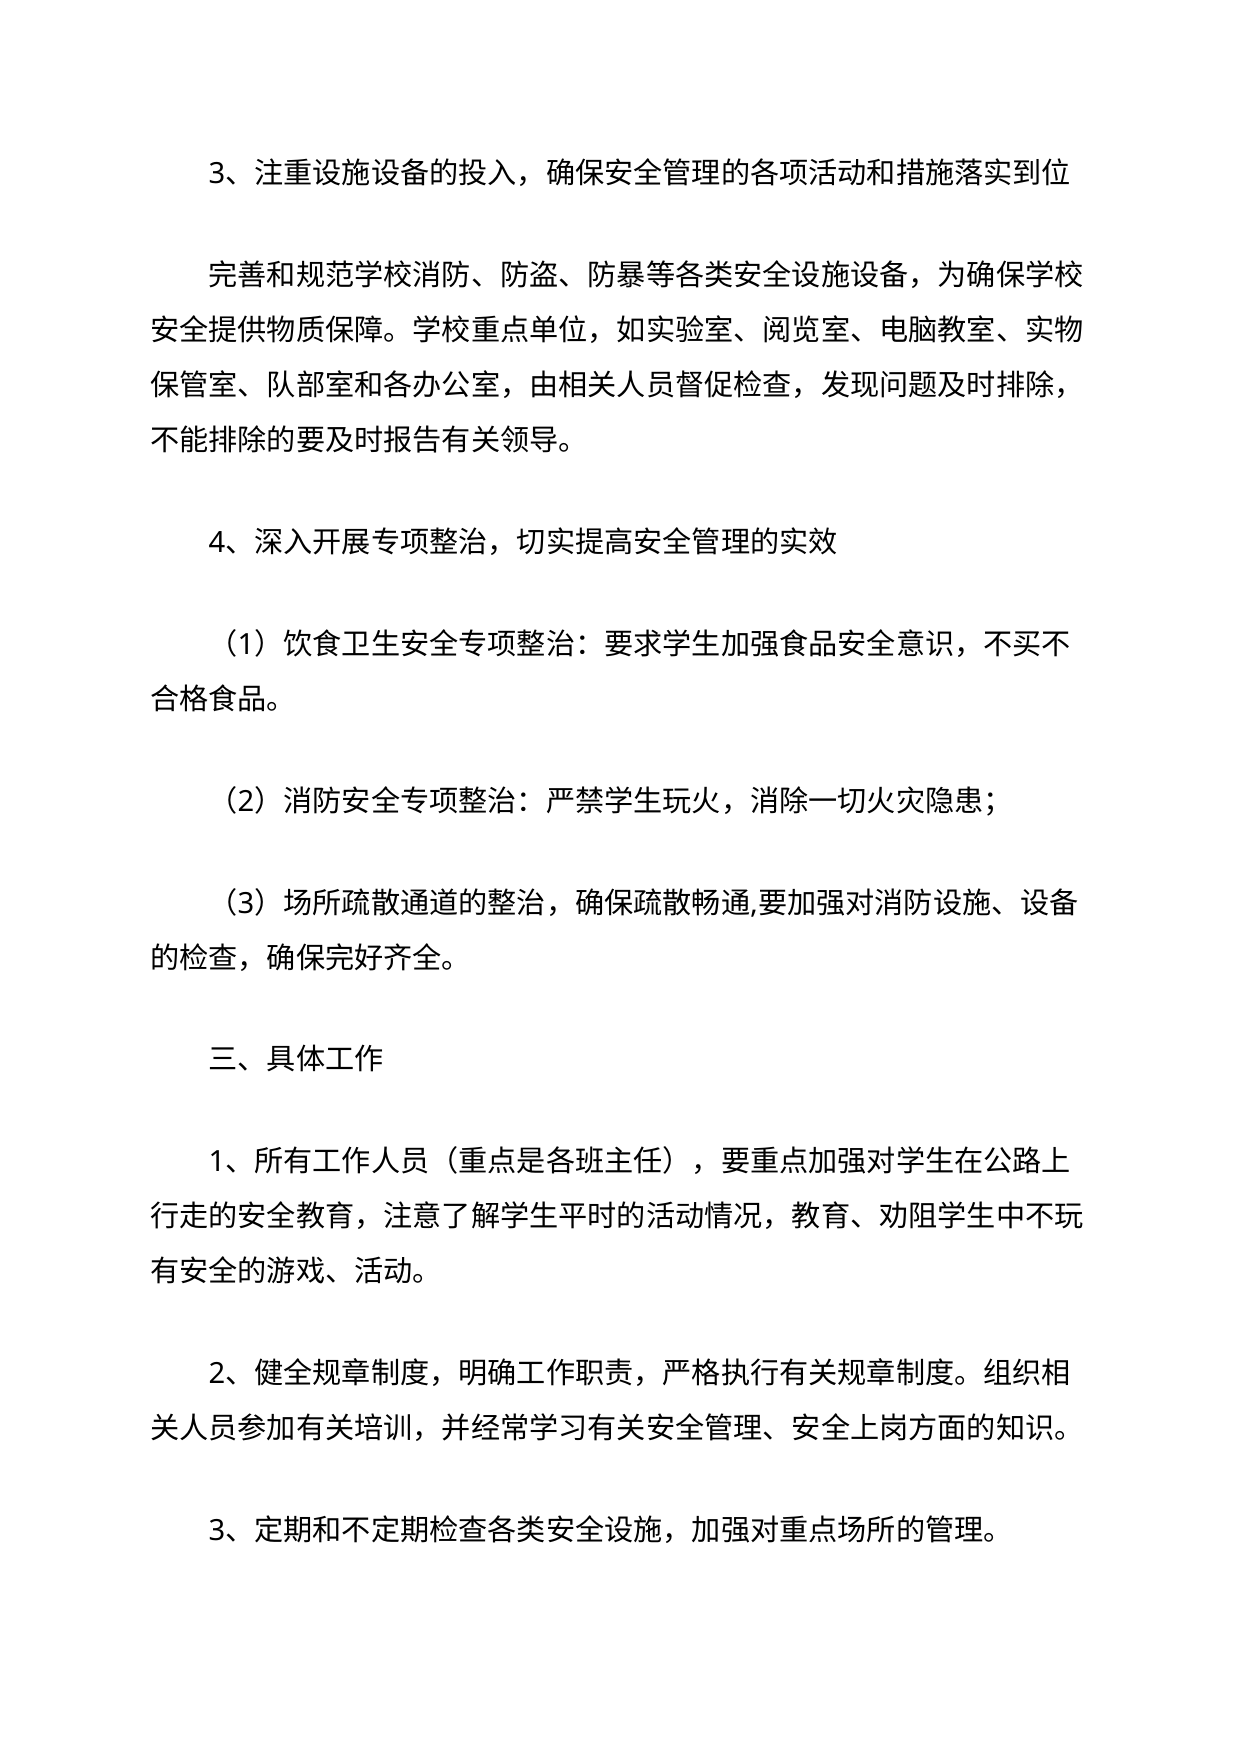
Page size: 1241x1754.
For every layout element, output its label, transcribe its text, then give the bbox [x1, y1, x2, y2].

text 4、深入开展专项整治，切实提高安全管理的实效 [150, 518, 1090, 561]
text 3、定期和不定期检查各类安全设施，加强对重点场所的管理。 [150, 1506, 1090, 1548]
text （1）饮食卫生安全专项整治：要求学生加强食品安全意识，不买不合格食品。 [150, 620, 1090, 718]
text 3、注重设施设备的投入，确保安全管理的各项活动和措施落实到位 [150, 150, 1090, 192]
text 1、所有工作人员（重点是各班主任），要重点加强对学生在公路上行走的安全教育，注意了解学生平时的活动情况，教育、劝阻学生中不玩有安全的游戏、活动。 [150, 1138, 1090, 1290]
text （3）场所疏散通道的整治，确保疏散畅通,要加强对消防设施、设备的检查，确保完好齐全。 [150, 879, 1090, 976]
text 2、健全规章制度，明确工作职责，严格执行有关规章制度。组织相关人员参加有关培训，并经常学习有关安全管理、安全上岗方面的知识。 [150, 1349, 1090, 1447]
text 完善和规范学校消防、防盗、防暴等各类安全设施设备，为确保学校安全提供物质保障。学校重点单位，如实验室、阅览室、电脑教室、实物保管室、队部室和各办公室，由相关人员督促检查，发现问题及时排除，不能排除的要及时报告有关领导。 [150, 252, 1090, 459]
text （2）消防安全专项整治：严禁学生玩火，消除一切火灾隐患； [150, 777, 1090, 819]
text 三、具体工作 [150, 1036, 1090, 1078]
